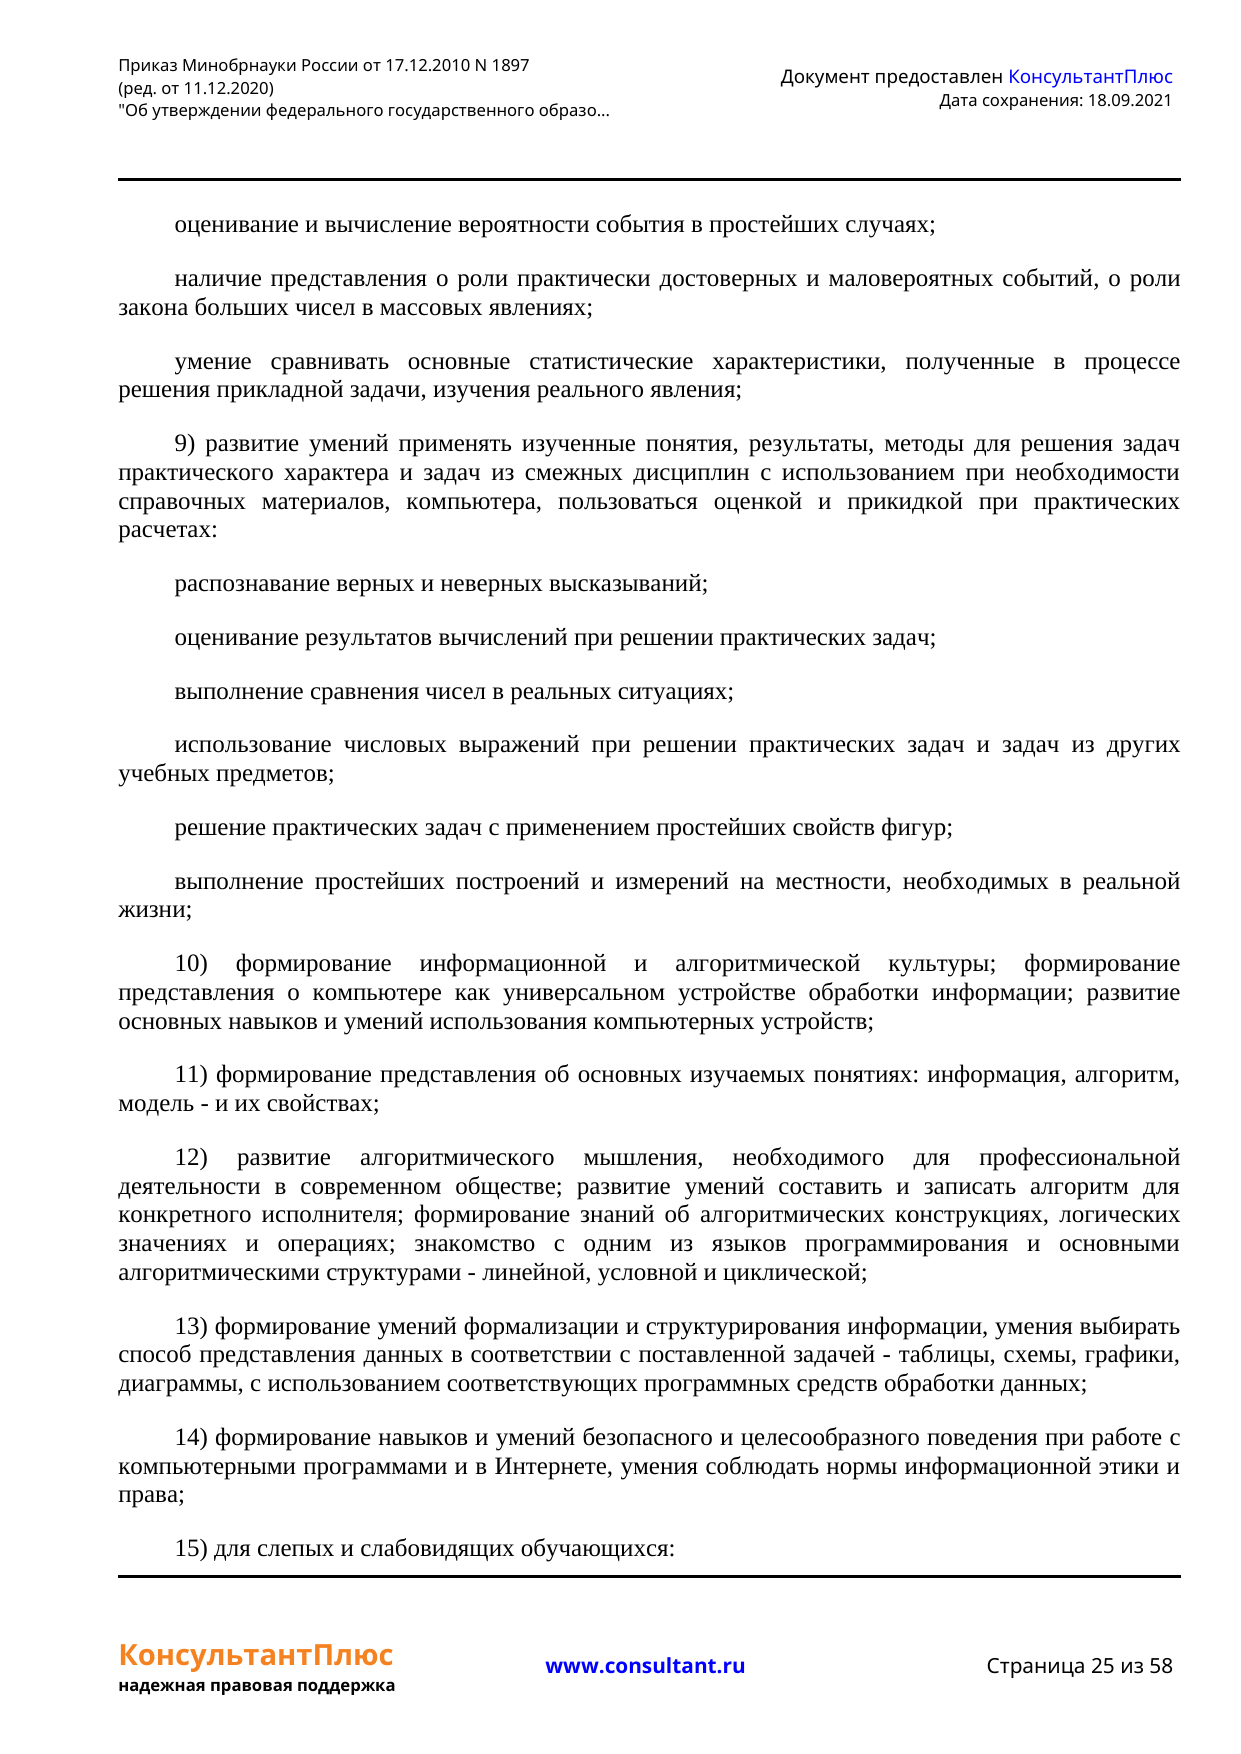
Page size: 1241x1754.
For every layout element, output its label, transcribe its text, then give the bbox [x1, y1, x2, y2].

text распознавание верных и неверных высказываний; [118, 568, 1181, 597]
text использование числовых выражений при решении практических задач и задач из других учебных предметов; [118, 729, 1181, 787]
text 15) для слепых и слабовидящих обучающихся: [118, 1533, 1181, 1562]
text выполнение сравнения чисел в реальных ситуациях; [118, 676, 1181, 704]
text 13) формирование умений формализации и структурирования информации, умения выбирать способ представления данных в соответствии с поставленной задачей - таблицы, схемы, графики, диаграммы, с использованием соответствующих программных средств обработки данных; [118, 1311, 1181, 1397]
text 10) формирование информационной и алгоритмической культуры; формирование представления о компьютере как универсальном устройстве обработки информации; развитие основных навыков и умений использования компьютерных устройств; [118, 948, 1181, 1034]
text оценивание результатов вычислений при решении практических задач; [118, 622, 1181, 651]
text оценивание и вычисление вероятности события в простейших случаях; [118, 209, 1181, 238]
text решение практических задач с применением простейших свойств фигур; [118, 812, 1181, 841]
text 11) формирование представления об основных изучаемых понятиях: информация, алгоритм, модель - и их свойствах; [118, 1059, 1181, 1117]
text 12) развитие алгоритмического мышления, необходимого для профессиональной деятельности в современном обществе; развитие умений составить и записать алгоритм для конкретного исполнителя; формирование знаний об алгоритмических конструкциях, логических значениях и операциях; знакомство с одним из языков программирования и основными алгоритмическими структурами - линейной, условной и циклической; [118, 1142, 1181, 1286]
text наличие представления о роли практически достоверных и маловероятных событий, о роли закона больших чисел в массовых явлениях; [118, 263, 1181, 321]
text выполнение простейших построений и измерений на местности, необходимых в реальной жизни; [118, 866, 1181, 923]
text умение сравнивать основные статистические характеристики, полученные в процессе решения прикладной задачи, изучения реального явления; [118, 346, 1181, 403]
text 14) формирование навыков и умений безопасного и целесообразного поведения при работе с компьютерными программами и в Интернете, умения соблюдать нормы информационной этики и права; [118, 1422, 1181, 1508]
text 9) развитие умений применять изученные понятия, результаты, методы для решения задач практического характера и задач из смежных дисциплин с использованием при необходимости справочных материалов, компьютера, пользоваться оценкой и прикидкой при практических расчетах: [118, 428, 1181, 543]
